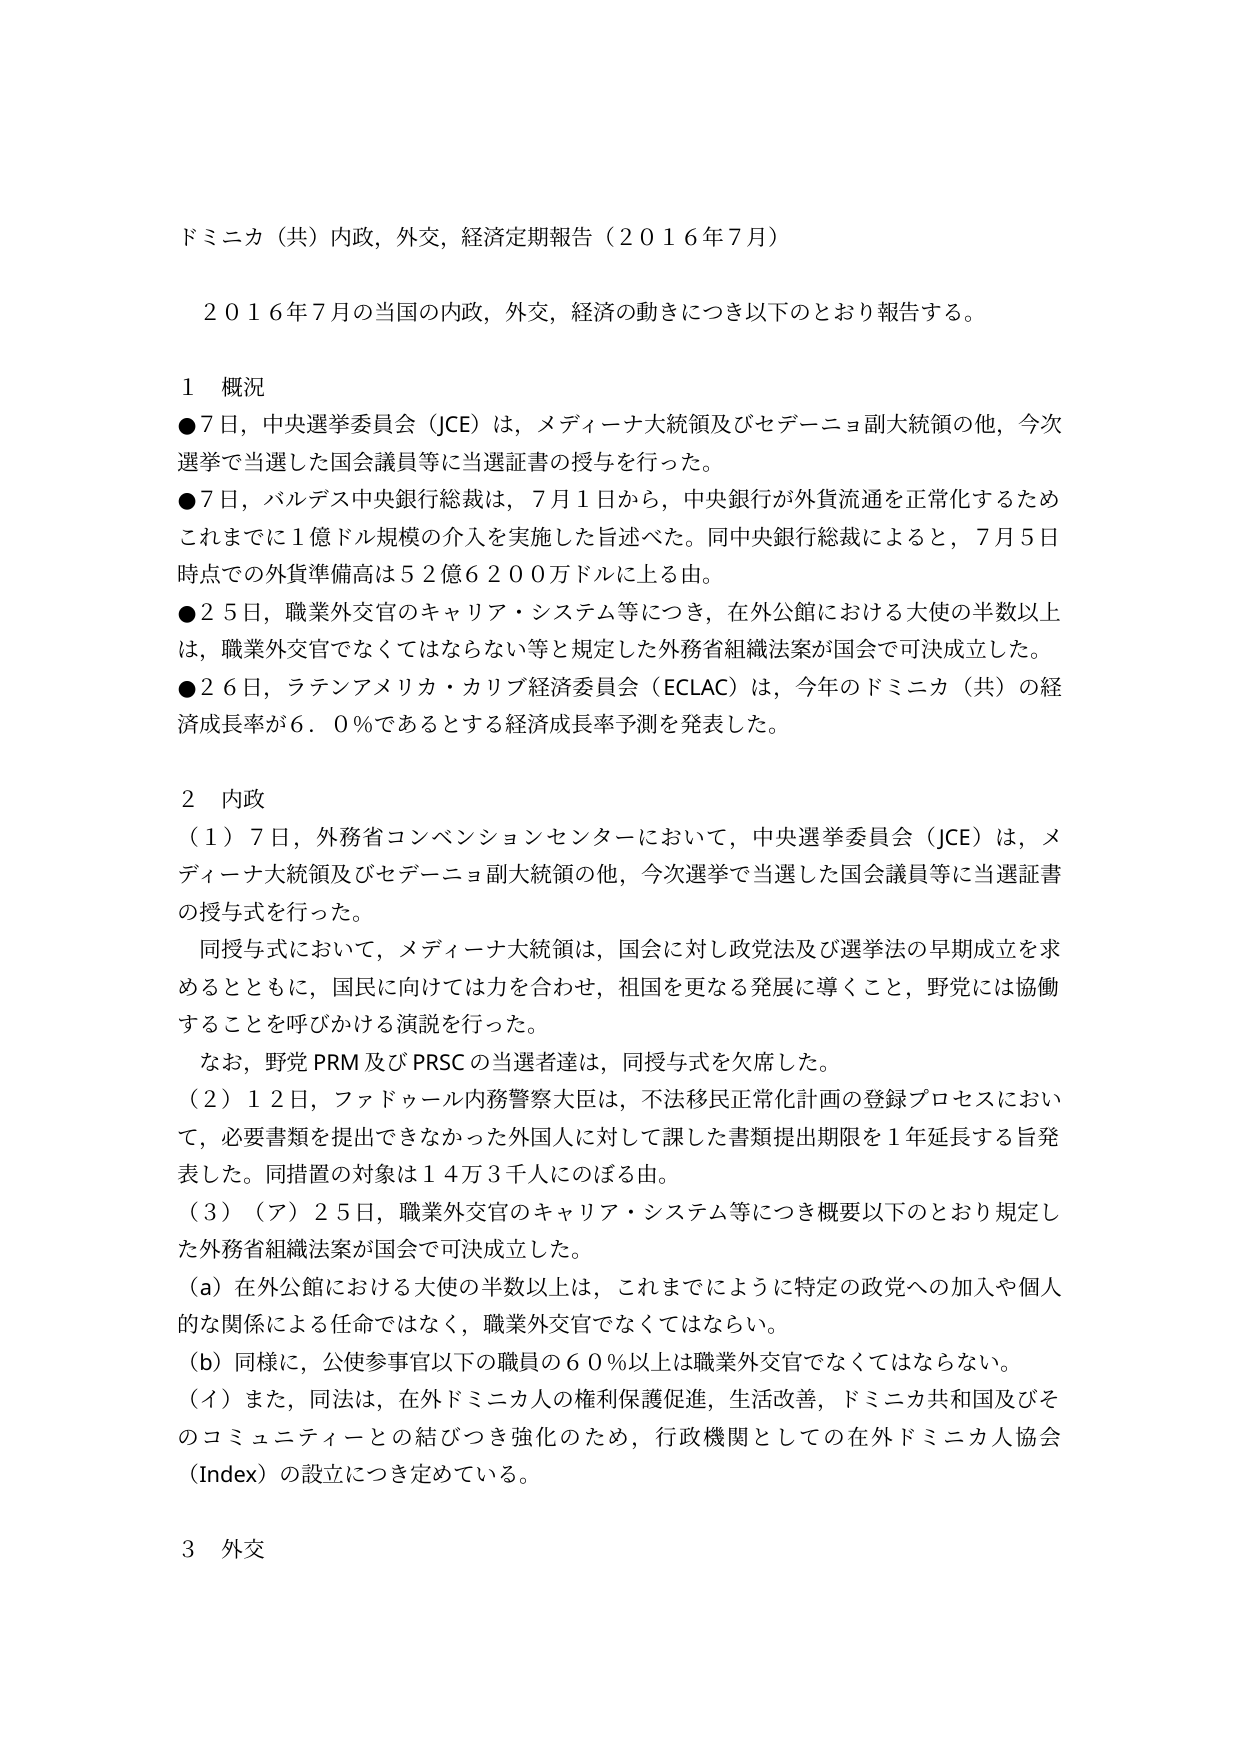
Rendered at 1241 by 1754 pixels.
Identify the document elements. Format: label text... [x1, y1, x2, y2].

text ●２５日，職業外交官のキャリア・システム等につき，在外公館における大使の半数以上は，職業外交官でなくてはならない等と規定した外務省組織法案が国会で可決成立した。 [177, 592, 1063, 667]
text ２０１６年７月の当国の内政，外交，経済の動きにつき以下のとおり報告する。 [177, 292, 1063, 329]
text ３ 外交 [177, 1529, 1063, 1567]
text （３）（ア）２５日，職業外交官のキャリア・システム等につき概要以下のとおり規定した外務省組織法案が国会で可決成立した。 [177, 1192, 1063, 1267]
text ●７日，バルデス中央銀行総裁は，７月１日から，中央銀行が外貨流通を正常化するためこれまでに１億ドル規模の介入を実施した旨述べた。同中央銀行総裁によると，７月５日時点での外貨準備高は５２億６２００万ドルに上る由。 [177, 479, 1063, 592]
text なお，野党PRM及びPRSCの当選者達は，同授与式を欠席した。 [177, 1042, 1063, 1079]
text （a）在外公館における大使の半数以上は，これまでにように特定の政党への加入や個人的な関係による任命ではなく，職業外交官でなくてはならい。 [177, 1267, 1063, 1342]
text ２ 内政 [177, 779, 1063, 817]
text （２）１２日，ファドゥール内務警察大臣は，不法移民正常化計画の登録プロセスにおいて，必要書類を提出できなかった外国人に対して課した書類提出期限を１年延長する旨発表した。同措置の対象は１４万３千人にのぼる由。 [177, 1079, 1063, 1192]
text ドミニカ（共）内政，外交，経済定期報告（２０１６年７月） [177, 217, 1063, 254]
text ●２６日，ラテンアメリカ・カリブ経済委員会（ECLAC）は，今年のドミニカ（共）の経済成長率が６．０％であるとする経済成長率予測を発表した。 [177, 667, 1063, 742]
text （イ）また，同法は，在外ドミニカ人の権利保護促進，生活改善，ドミニカ共和国及びそのコミュニティーとの結びつき強化のため，行政機関としての在外ドミニカ人協会（Index）の設立につき定めている。 [177, 1379, 1063, 1492]
text （b）同様に，公使参事官以下の職員の６０％以上は職業外交官でなくてはならない。 [177, 1342, 1063, 1379]
text ●７日，中央選挙委員会（JCE）は，メディーナ大統領及びセデーニョ副大統領の他，今次選挙で当選した国会議員等に当選証書の授与を行った。 [177, 404, 1063, 479]
text １ 概況 [177, 367, 1063, 404]
text 同授与式において，メディーナ大統領は，国会に対し政党法及び選挙法の早期成立を求めるとともに，国民に向けては力を合わせ，祖国を更なる発展に導くこと，野党には協働することを呼びかける演説を行った。 [177, 929, 1063, 1042]
text （１）７日，外務省コンベンションセンターにおいて，中央選挙委員会（JCE）は，メディーナ大統領及びセデーニョ副大統領の他，今次選挙で当選した国会議員等に当選証書の授与式を行った。 [177, 817, 1063, 929]
